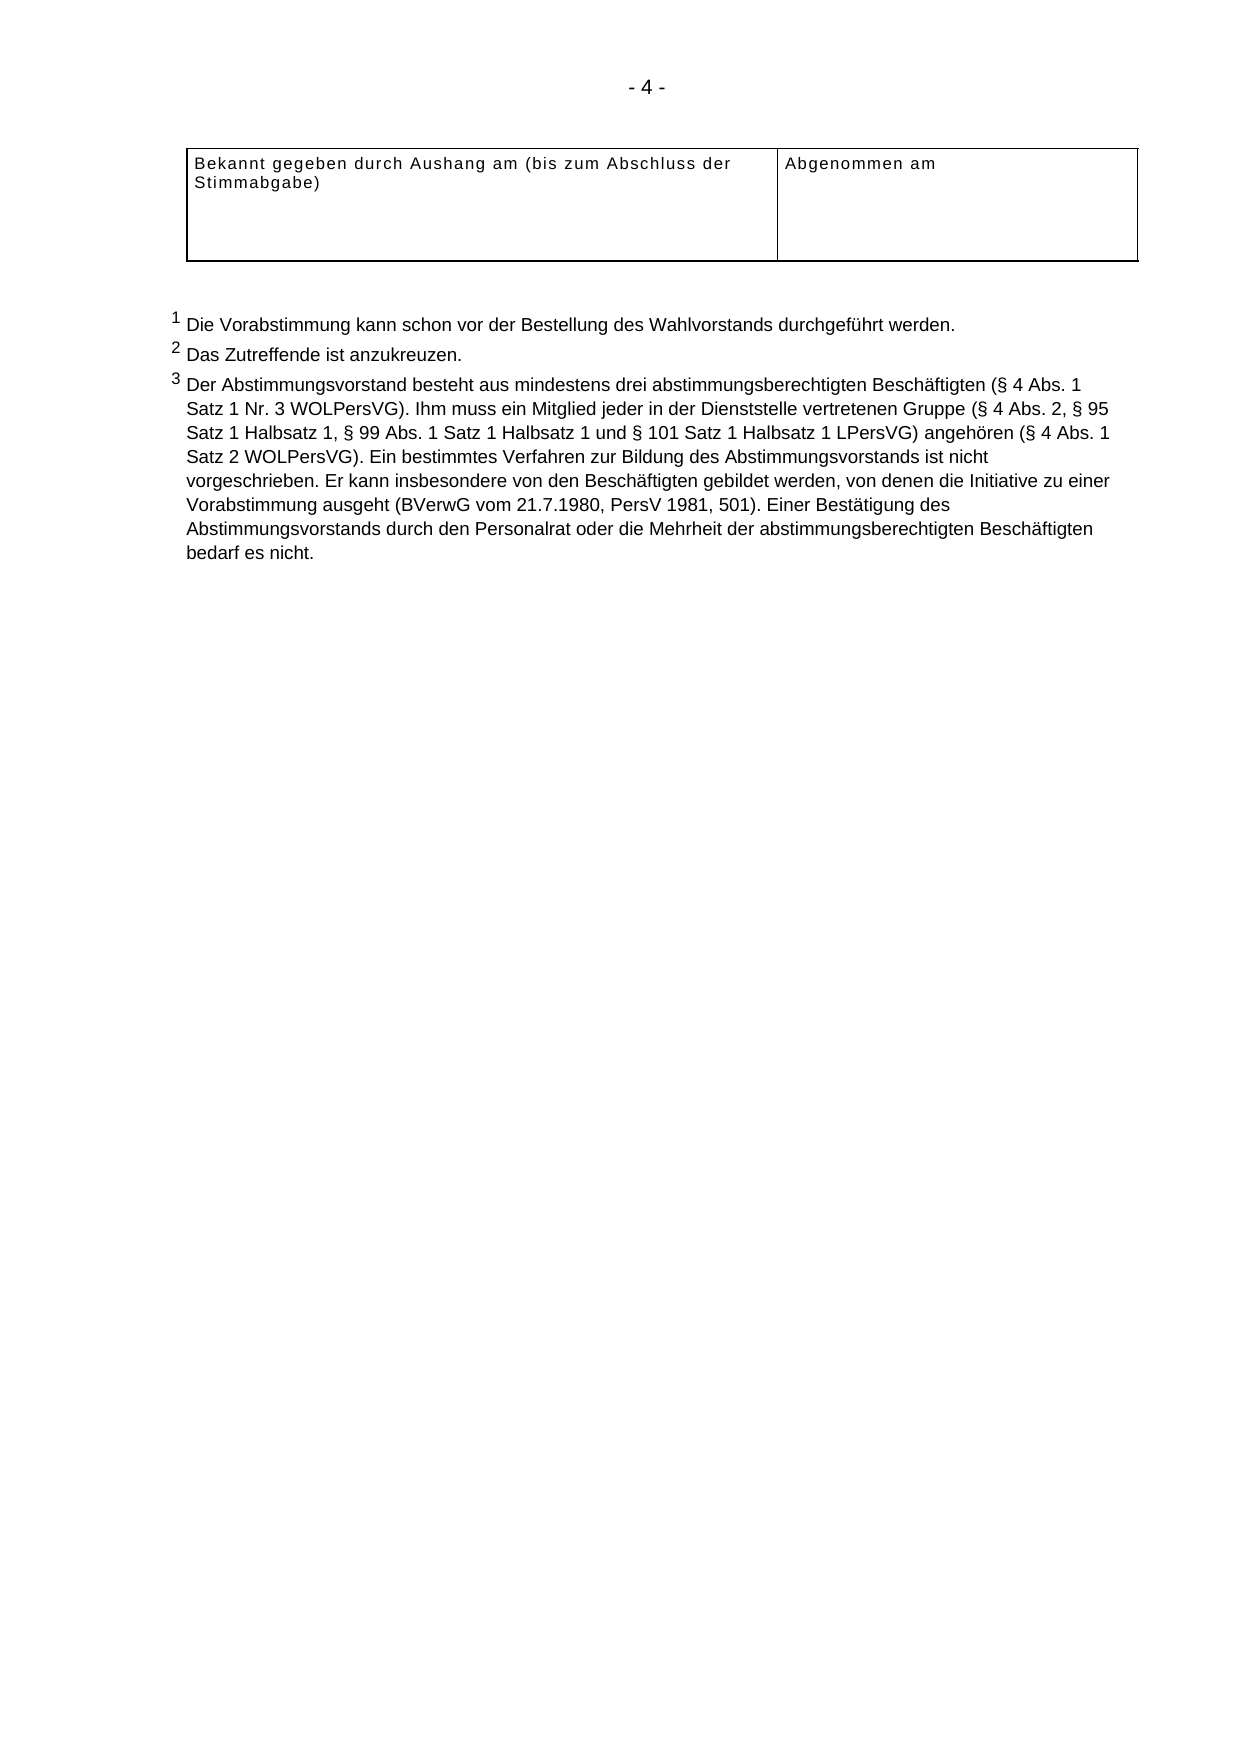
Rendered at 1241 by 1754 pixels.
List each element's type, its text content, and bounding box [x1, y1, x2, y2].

text 2 Das Zutreffende ist anzukreuzen. [171, 342, 1122, 366]
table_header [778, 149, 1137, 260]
text 3 Der Abstimmungsvorstand besteht aus mindestens drei abstimmungsberechtigten Beschäftigten (§ 4 Abs. 1 Satz 1 Nr. 3 WOLPersVG). Ihm muss ein Mitglied jeder in der Dienststelle vertretenen Gruppe (§ 4 Abs. 2, § 95 Satz 1 Halbsatz 1, § 99 Abs. 1 Satz 1 Halbsatz 1 und § 101 Satz 1 Halbsatz 1 LPersVG) angehören (§ 4 Abs. 1 Satz 2 WOLPersVG). Ein bestimmtes Verfahren zur Bildung des Abstimmungsvorstands ist nicht vorgeschrieben. Er kann insbesondere von den Beschäftigten gebildet werden, von denen die Initiative zu einer Vorabstimmung ausgeht (BVerwG vom 21.7.1980, PersV 1981, 501). Einer Bestätigung des Abstimmungsvorstands durch den Personalrat oder die Mehrheit der abstimmungsberechtigten Beschäftigten bedarf es nicht. [171, 372, 1122, 564]
text 1 Die Vorabstimmung kann schon vor der Bestellung des Wahlvorstands durchgeführt werden. [171, 312, 1122, 336]
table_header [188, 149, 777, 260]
